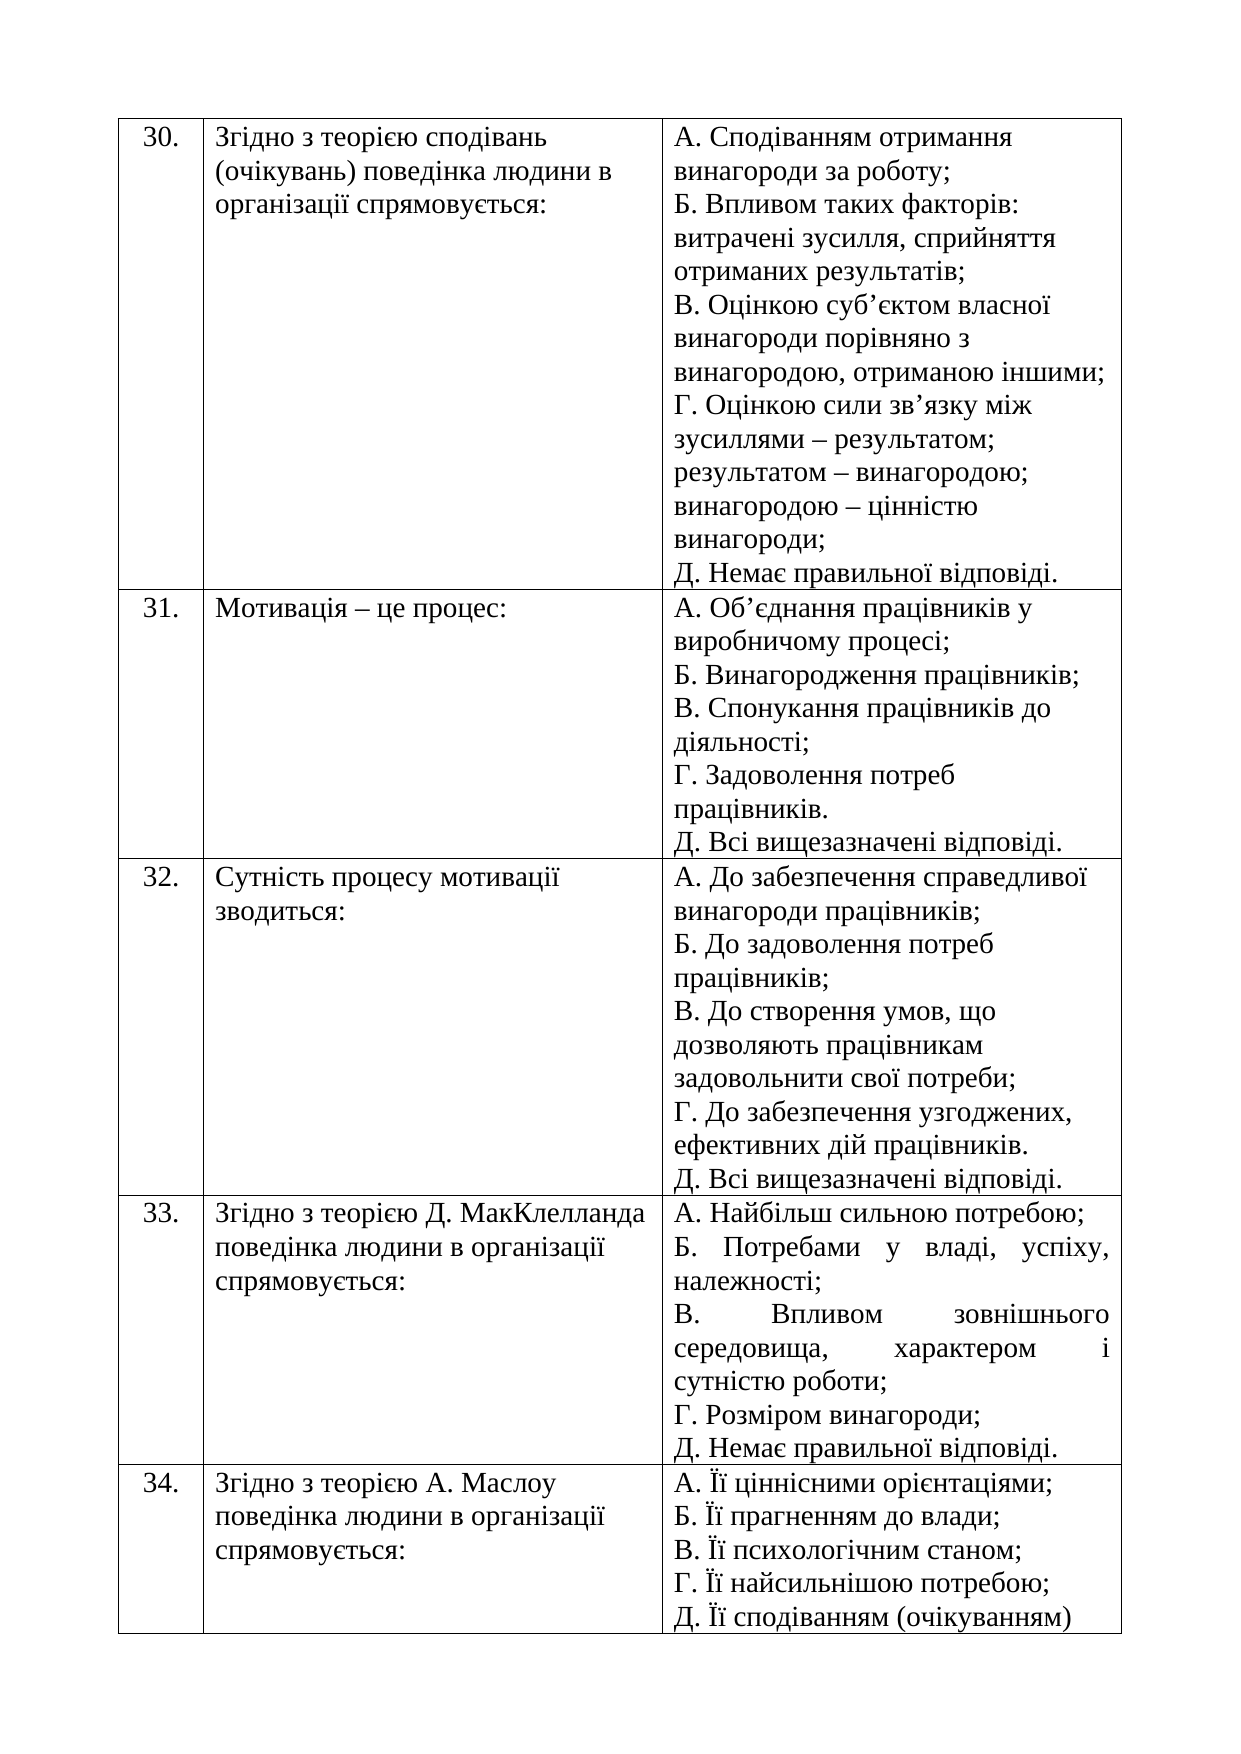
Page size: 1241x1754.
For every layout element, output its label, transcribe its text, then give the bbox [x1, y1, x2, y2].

table_cell Сутність процесу мотивації зводиться: [204, 859, 662, 1194]
table_cell 32. [119, 859, 203, 1194]
table_cell А. Сподіванням отримання винагороди за роботу; Б. Впливом таких факторів: витрачені зусилля, сприйняття отриманих результатів; В. Оцінкою суб’єктом власної винагороди порівняно з винагородою, отриманою іншими; Г. Оцінкою сили зв’язку між зусиллями – результатом; результатом – винагородою; винагородою – цінністю винагороди; Д. Немає правильної відповіді. [663, 119, 1121, 589]
table_cell Згідно з теорією сподівань (очікувань) поведінка людини в організації спрямовується: [204, 119, 662, 589]
table_cell 34. [119, 1465, 203, 1633]
table_cell А. До забезпечення справедливої винагороди працівників; Б. До задоволення потреб працівників; В. До створення умов, що дозволяють працівникам задовольнити свої потреби; Г. До забезпечення узгоджених, ефективних дій працівників. Д. Всі вищезазначені відповіді. [663, 859, 1121, 1194]
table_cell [204, 1465, 662, 1633]
table_cell 31. [119, 590, 203, 858]
table_cell Згідно з теорією Д. МакКлелланда поведінка людини в організації спрямовується: [204, 1196, 662, 1464]
table_cell Мотивація – це процес: [204, 590, 662, 858]
table_cell А. Найбільш сильною потребою; Б. Потребами у владі, успіху, належності; В. Впливом зовнішнього середовища, характером і сутністю роботи; Г. Розміром винагороди; Д. Немає правильної відповіді. [663, 1196, 1121, 1464]
table_cell 33. [119, 1196, 203, 1464]
table_cell А. Об’єднання працівників у виробничому процесі; Б. Винагородження працівників; В. Спонукання працівників до діяльності; Г. Задоволення потреб працівників. Д. Всі вищезазначені відповіді. [663, 590, 1121, 858]
table_cell 30. [119, 119, 203, 589]
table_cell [663, 1465, 1121, 1633]
